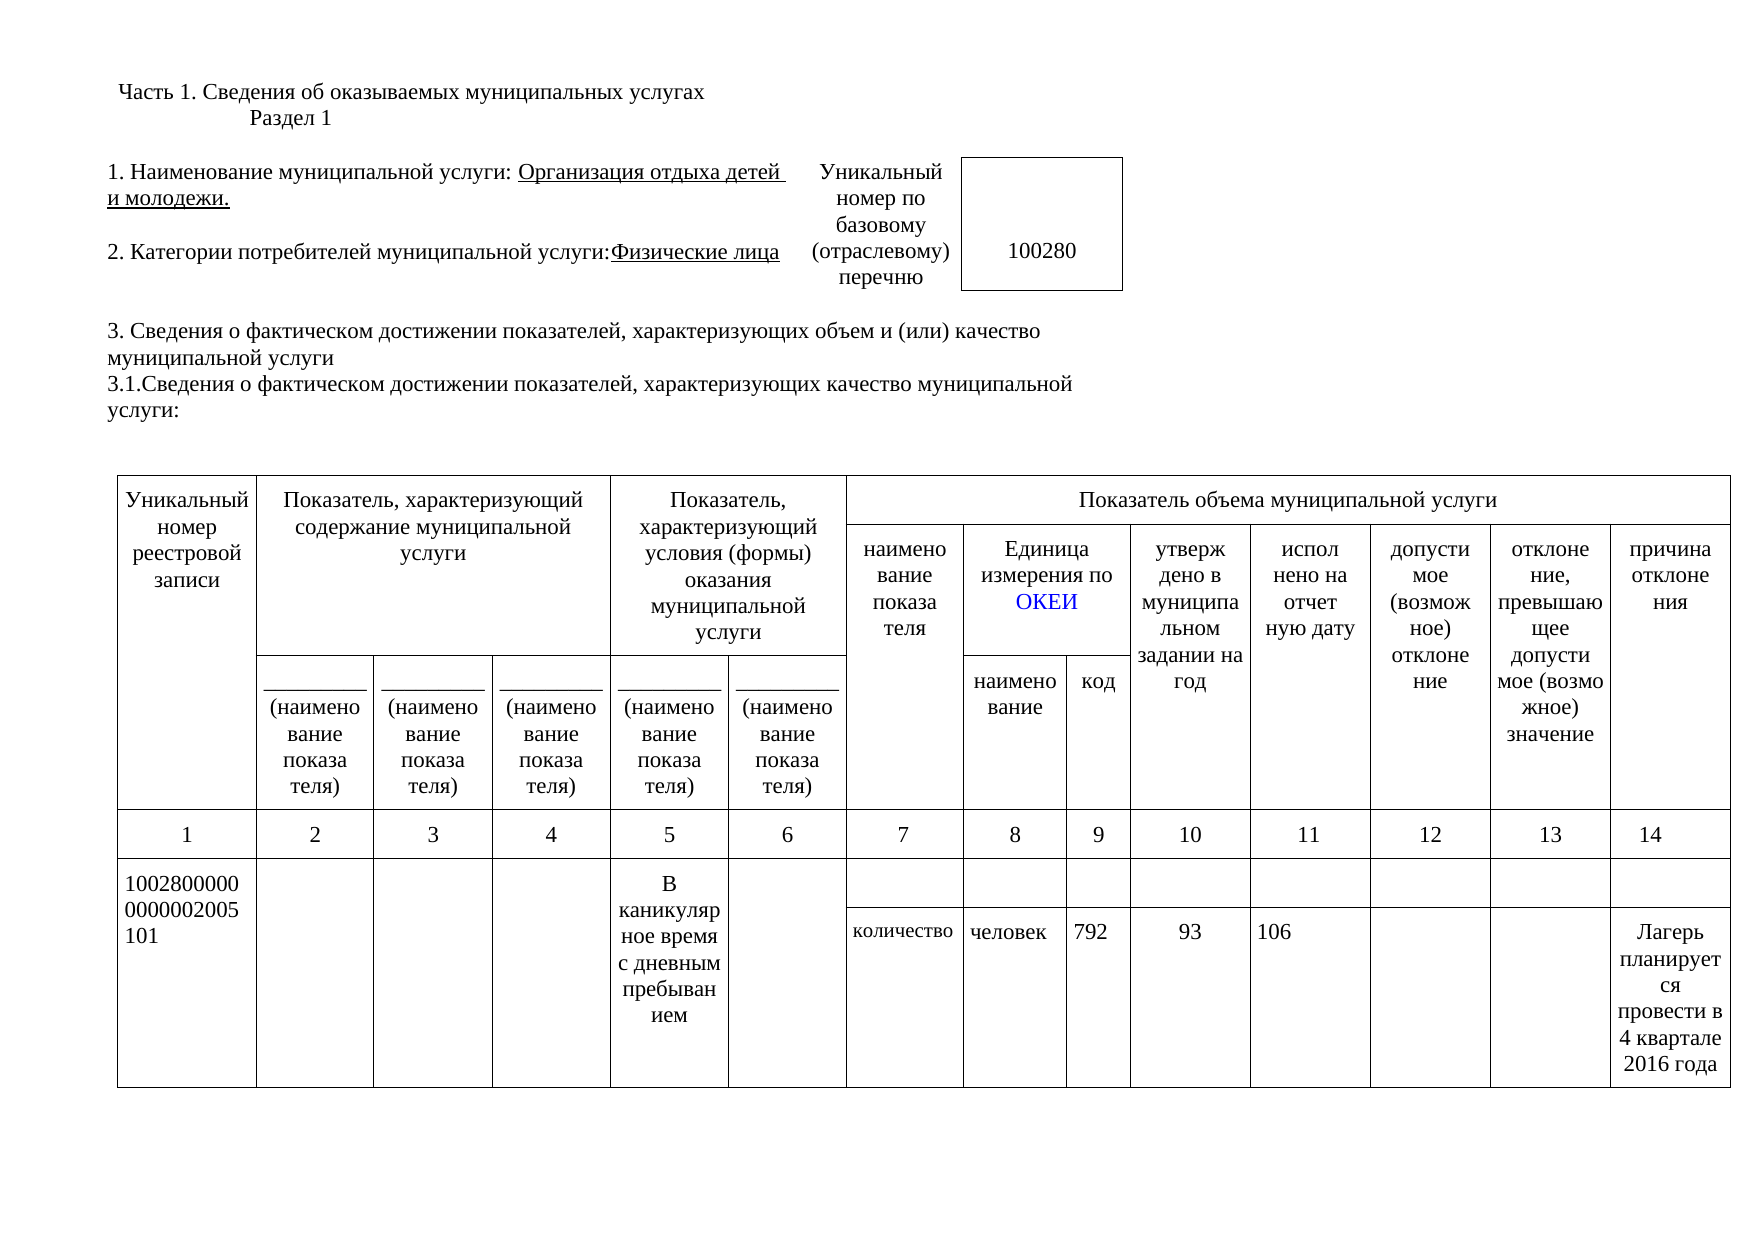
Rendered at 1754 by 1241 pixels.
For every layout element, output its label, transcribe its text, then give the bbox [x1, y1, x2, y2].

table_cell [1371, 908, 1490, 1087]
table_cell 2 [257, 810, 373, 858]
table_header Уникальный номер по базовому (отраслевому) перечню [800, 157, 961, 290]
table_cell 14 [1611, 810, 1730, 858]
table_header Показатель, характеризующий содержание муниципальной услуги [257, 476, 610, 655]
table_header 100280 [962, 158, 1122, 290]
table_cell [1131, 859, 1250, 907]
table_cell 792 [1067, 908, 1130, 1087]
table_cell [257, 859, 373, 1087]
table_cell [1491, 908, 1610, 1087]
table_cell отклоне ние, превышающее допусти мое (возмо жное) значение [1491, 525, 1610, 809]
table_cell 8 [964, 810, 1066, 858]
table_cell 1 [118, 810, 256, 858]
text Часть 1. Сведения об оказываемых муниципальных услугах [118, 78, 1636, 104]
table_header 1. Наименование муниципальной услуги: Организация отдыха детей и молодежи. [96, 157, 800, 237]
table_cell 10 [1131, 810, 1250, 858]
table_cell _________(наимено вание показа теля) [257, 656, 373, 809]
table_cell утверж дено в муниципальном задании на год [1131, 525, 1250, 809]
table_cell _________(наимено вание показа теля) [611, 656, 728, 809]
text Раздел 1 [118, 104, 1636, 131]
table_cell 10028000000000002005101 [118, 859, 256, 1087]
table_cell допусти мое (возмож ное) отклоне ние [1371, 525, 1490, 809]
table_cell [964, 859, 1066, 907]
table_cell 2. Категории потребителей муниципальной услуги:Физические лица [96, 237, 800, 290]
table_cell 3. Сведения о фактическом достижении показателей, характеризующих объем и (или) качество муниципальной услуги [96, 290, 1122, 370]
table_cell _________(наимено вание показа теля) [493, 656, 610, 809]
table_cell количество [847, 908, 963, 1087]
table_cell Лагерь планируется провести в 4 квартале 2016 года [1611, 908, 1730, 1087]
table_cell 7 [847, 810, 963, 858]
table_cell код [1067, 656, 1130, 809]
table_cell [729, 859, 846, 1087]
table_cell 6 [729, 810, 846, 858]
table_cell 9 [1067, 810, 1130, 858]
table_cell 11 [1251, 810, 1370, 858]
table_cell [1067, 859, 1130, 907]
table_cell 93 [1131, 908, 1250, 1087]
table_cell [847, 859, 963, 907]
table_cell [1251, 859, 1370, 907]
table_cell _________(наимено вание показа теля) [374, 656, 492, 809]
table_cell испол нено на отчет ную дату [1251, 525, 1370, 809]
table_cell наимено вание [964, 656, 1066, 809]
table_cell причина отклоне ния [1611, 525, 1730, 809]
table_cell 4 [493, 810, 610, 858]
table_cell Единица измерения по ОКЕИ [964, 525, 1130, 655]
table_cell 3 [374, 810, 492, 858]
table_cell [374, 859, 492, 1087]
table_cell 12 [1371, 810, 1490, 858]
table_cell _________(наимено вание показа теля) [729, 656, 846, 809]
table_cell 3.1.Сведения о фактическом достижении показателей, характеризующих качество муниципальной услуги: [96, 370, 1122, 423]
table_header Уникальный номер реестровой записи [118, 476, 256, 809]
table_cell наимено вание показа теля [847, 525, 963, 809]
table_cell [1371, 859, 1490, 907]
table_cell [493, 859, 610, 1087]
table_cell [1491, 859, 1610, 907]
table_cell человек [964, 908, 1066, 1087]
table_cell 106 [1251, 908, 1370, 1087]
table_header Показатель, характеризующий условия (формы) оказания муниципальной услуги [611, 476, 846, 655]
table_cell В каникулярное время с дневным пребыванием [611, 859, 728, 1087]
table_cell 5 [611, 810, 728, 858]
table_cell [1611, 859, 1730, 907]
table_cell 13 [1491, 810, 1610, 858]
table_header Показатель объема муниципальной услуги [847, 476, 1730, 523]
